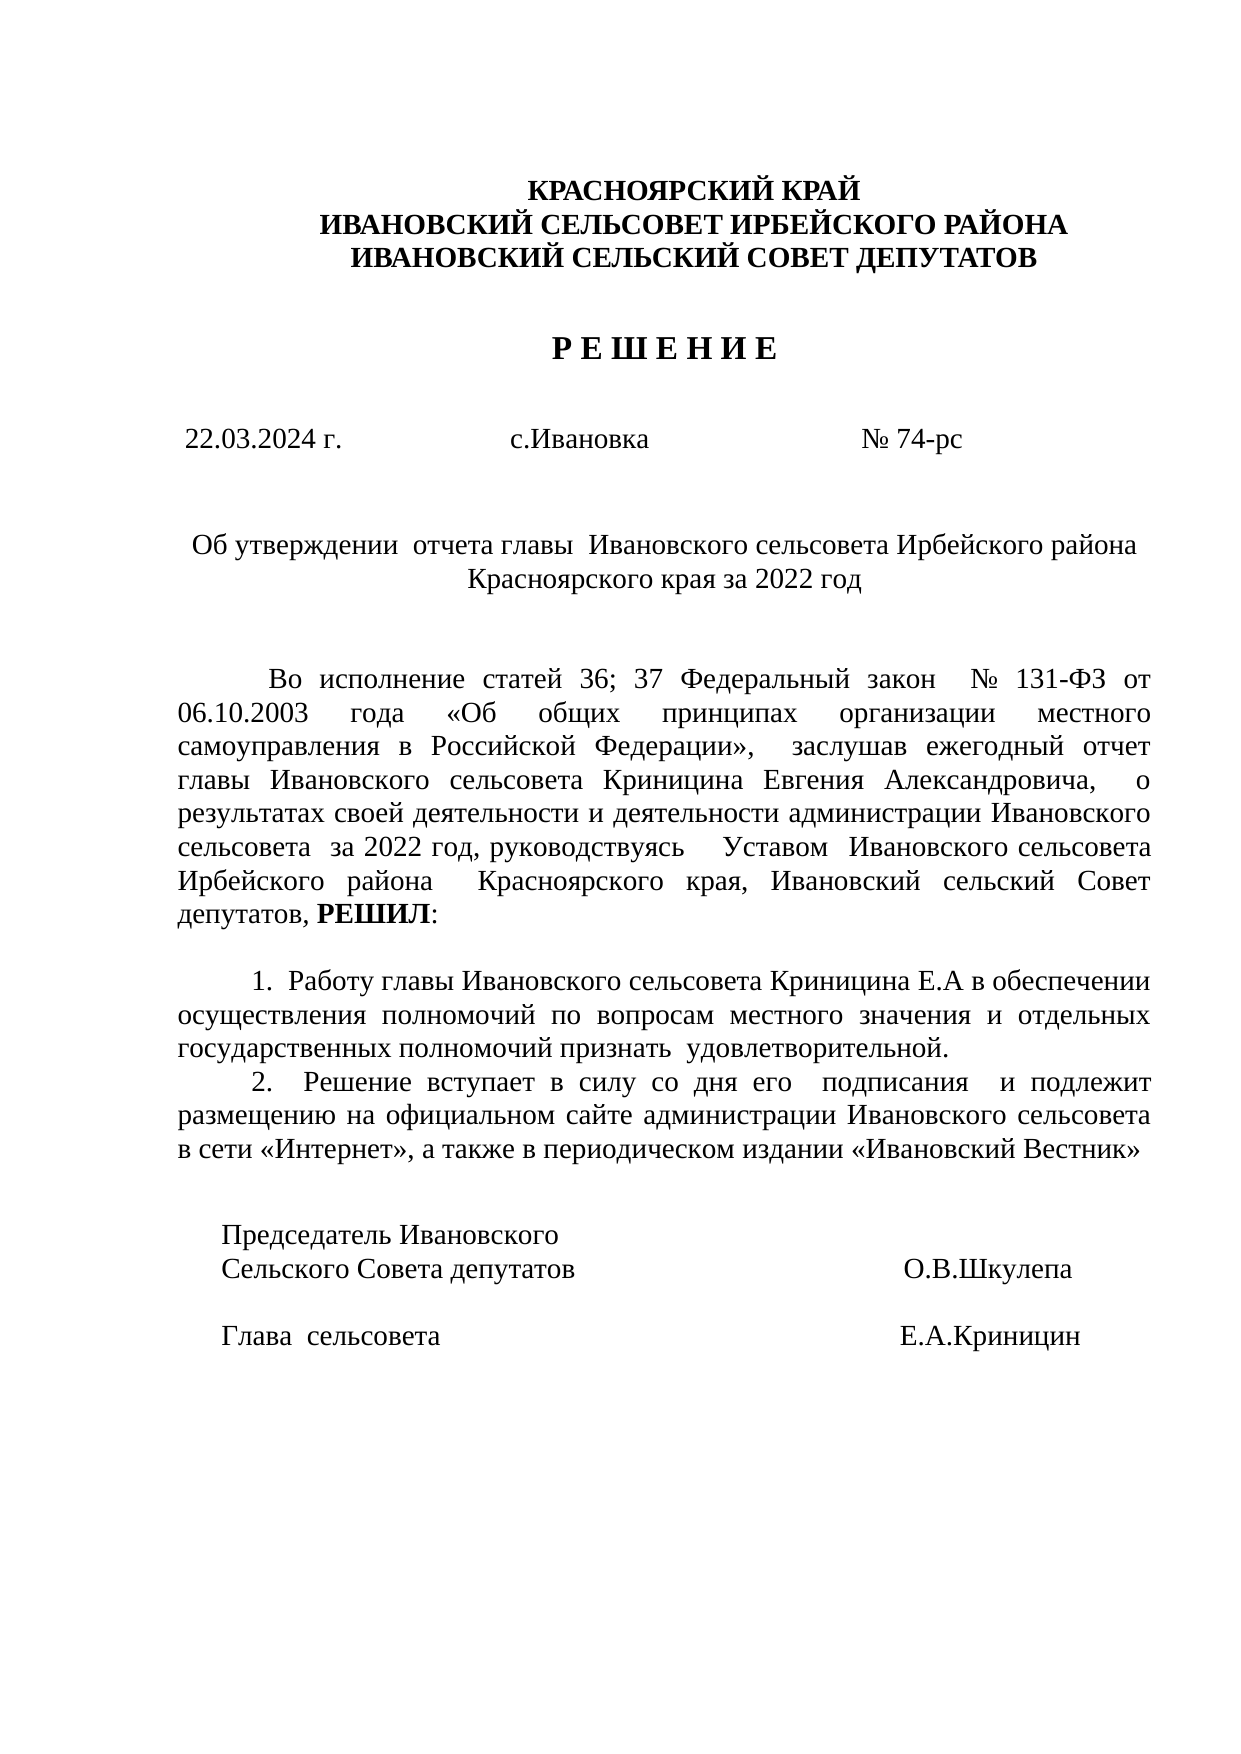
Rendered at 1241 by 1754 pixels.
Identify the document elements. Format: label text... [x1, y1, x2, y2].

text Об утверждении отчета главы Ивановского сельсовета Ирбейского района Красноярского края за 2022 год [177, 527, 1152, 594]
title ИВАНОВСКИЙ СЕЛЬСКИЙ СОВЕТ ДЕПУТАТОВ [177, 240, 1152, 274]
text Сельского Совета депутатов О.В.Шкулепа [177, 1251, 1152, 1284]
title КРАСНОЯРСКИЙ КРАЙ [177, 173, 1152, 207]
text 22.03.2024 г. с.Ивановка № 74-рс [177, 422, 1152, 455]
text Председатель Ивановского [177, 1217, 1152, 1251]
text 2. Решение вступает в силу со дня его подписания и подлежит размещению на официальном сайте администрации Ивановского сельсовета в сети «Интернет», а также в периодическом издании «Ивановский Вестник» [177, 1064, 1152, 1164]
text Глава сельсовета Е.А.Криницин [177, 1318, 1152, 1352]
subtitle Р Е Ш Е Н И Е [177, 328, 1152, 367]
text Во исполнение статей 36; 37 Федеральный закон № 131-ФЗ от 06.10.2003 года «Об общих принципах организации местного самоуправления в Российской Федерации», заслушав ежегодный отчет главы Ивановского сельсовета Криницина Евгения Александровича, о результатах своей деятельности и деятельности администрации Ивановского сельсовета за 2022 год, руководствуясь Уставом Ивановского сельсовета Ирбейского района Красноярского края, Ивановский сельский Совет депутатов, РЕШИЛ: [177, 661, 1152, 930]
list Работу главы Ивановского сельсовета Криницина Е.А в обеспечении осуществления полномочий по вопросам местного значения и отдельных государственных полномочий признать удовлетворительной. [177, 963, 1152, 1064]
title ИВАНОВСКИЙ СЕЛЬСОВЕТ ИРБЕЙСКОГО РАЙОНА [177, 207, 1152, 240]
